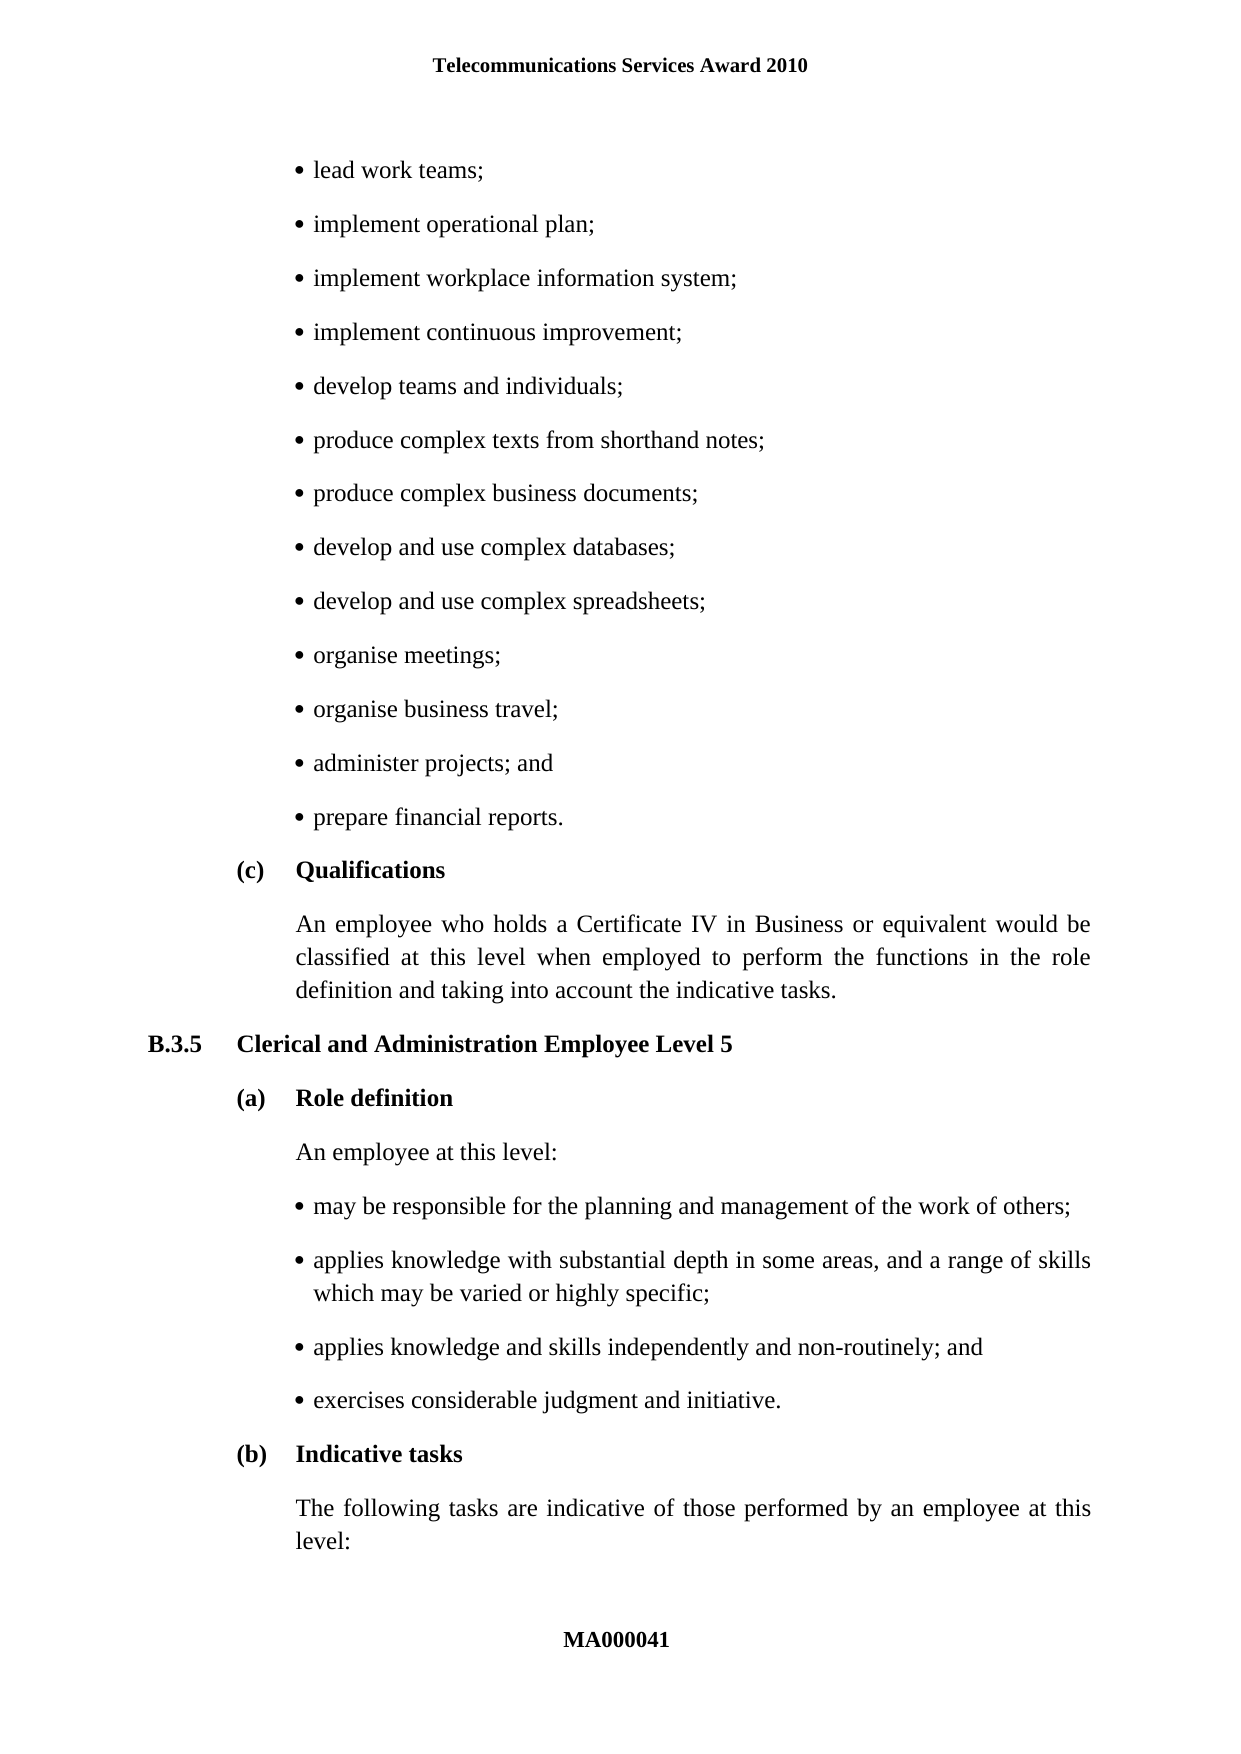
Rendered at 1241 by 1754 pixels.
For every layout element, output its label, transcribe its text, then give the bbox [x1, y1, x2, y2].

text implement operational plan; [295, 209, 1092, 238]
text applies knowledge with substantial depth in some areas, and a range of skills which may be varied or highly specific; [295, 1245, 1092, 1306]
text applies knowledge and skills independently and non-routinely; and [295, 1332, 1092, 1360]
text organise meetings; [295, 640, 1092, 669]
text lead work teams; [295, 155, 1092, 184]
text produce complex texts from shorthand notes; [295, 425, 1092, 453]
text administer projects; and [295, 748, 1092, 777]
text develop teams and individuals; [295, 371, 1092, 399]
text Indicative tasks [236, 1439, 1092, 1468]
text exercises considerable judgment and initiative. [295, 1385, 1092, 1414]
text prepare financial reports. [295, 802, 1092, 830]
text The following tasks are indicative of those performed by an employee at this level: [295, 1493, 1092, 1555]
text may be responsible for the planning and management of the work of others; [295, 1191, 1092, 1219]
text organise business travel; [295, 694, 1092, 723]
text Clerical and Administration Employee Level 5 [148, 1029, 1092, 1058]
text Qualifications [236, 856, 1092, 884]
text Role definition [236, 1083, 1092, 1112]
text implement continuous improvement; [295, 317, 1092, 346]
text An employee who holds a Certificate IV in Business or equivalent would be classified at this level when employed to perform the functions in the role definition and taking into account the indicative tasks. [295, 909, 1092, 1004]
text implement workplace information system; [295, 263, 1092, 292]
text develop and use complex spreadsheets; [295, 586, 1092, 615]
text produce complex business documents; [295, 478, 1092, 507]
text An employee at this level: [295, 1137, 1092, 1166]
text develop and use complex databases; [295, 532, 1092, 561]
